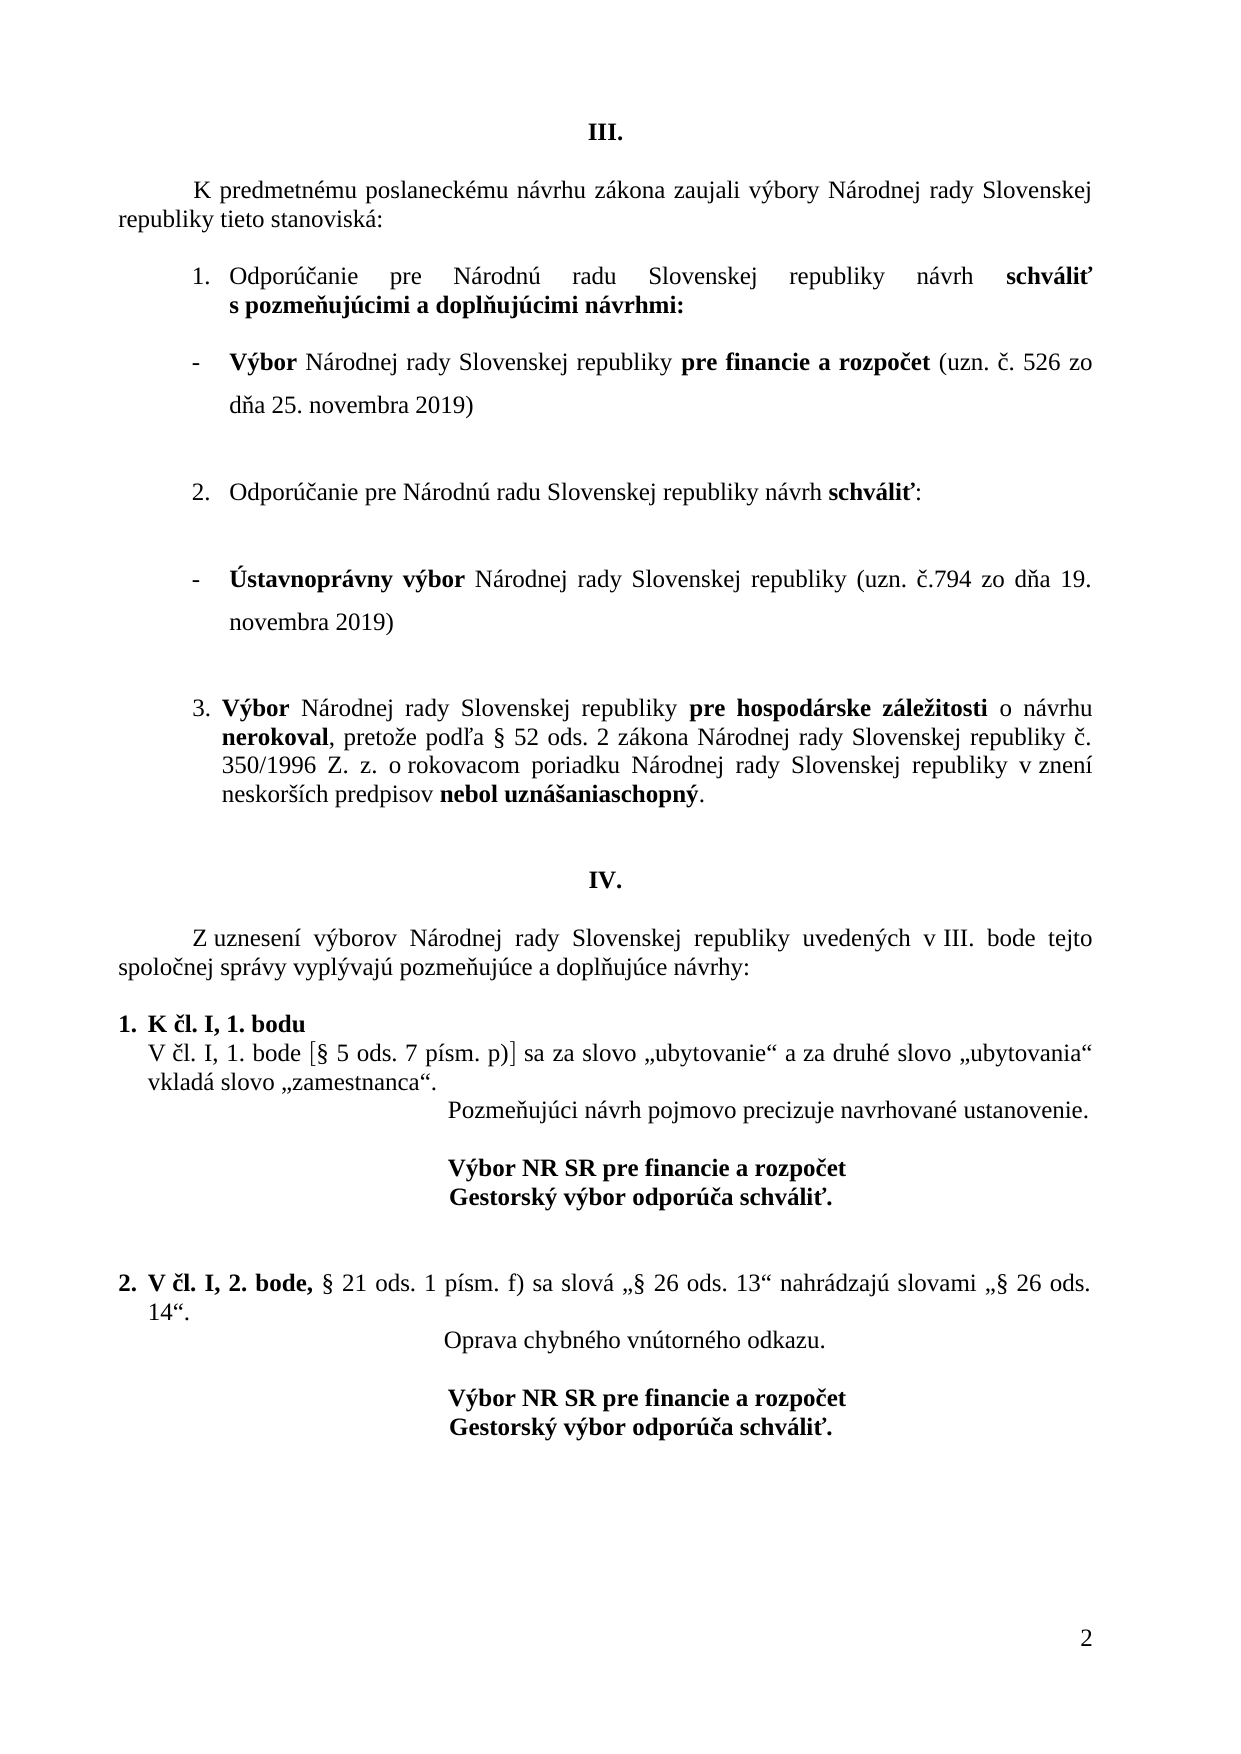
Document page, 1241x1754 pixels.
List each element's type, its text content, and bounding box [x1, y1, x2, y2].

text III. [118, 117, 1093, 146]
text IV. [118, 866, 1093, 894]
text Oprava chybného vnútorného odkazu. [162, 1326, 1093, 1354]
text Gestorský výbor odporúča schváliť. [431, 1182, 1093, 1211]
text Pozmeňujúci návrh pojmovo precizuje navrhované ustanovenie. [436, 1096, 1093, 1124]
list Odporúčanie pre Národnú radu Slovenskej republiky návrh schváliť: [192, 477, 1093, 506]
list Výbor Národnej rady Slovenskej republiky pre financie a rozpočet (uzn. č. 526 zo dňa 25. novembra 2019) [192, 347, 1093, 419]
list Výbor Národnej rady Slovenskej republiky pre hospodárske záležitosti o návrhu nerokoval, pretože podľa § 52 ods. 2 zákona Národnej rady Slovenskej republiky č. 350/1996 Z. z. o rokovacom poriadku Národnej rady Slovenskej republiky v znení neskorších predpisov nebol uznášaniaschopný. [192, 693, 1093, 808]
text Výbor NR SR pre financie a rozpočet [443, 1153, 1093, 1182]
text Z uznesení výborov Národnej rady Slovenskej republiky uvedených v III. bode tejto spoločnej správy vyplývajú pozmeňujúce a doplňujúce návrhy: [118, 923, 1093, 981]
list Odporúčanie pre Národnú radu Slovenskej republiky návrh schváliť s pozmeňujúcimi a doplňujúcimi návrhmi: [192, 261, 1093, 319]
list K čl. I, 1. bodu [118, 1009, 1093, 1038]
list Ústavnoprávny výbor Národnej rady Slovenskej republiky (uzn. č.794 zo dňa 19. novembra 2019) [192, 564, 1093, 636]
text Gestorský výbor odporúča schváliť. [431, 1412, 1093, 1441]
list V čl. I, 2. bode, § 21 ods. 1 písm. f) sa slová „§ 26 ods. 13“ nahrádzajú slovami „§ 26 ods. 14“. [118, 1268, 1093, 1326]
text Výbor NR SR pre financie a rozpočet [443, 1383, 1093, 1412]
text K predmetnému poslaneckému návrhu zákona zaujali výbory Národnej rady Slovenskej republiky tieto stanoviská: [118, 175, 1093, 232]
text V čl. I, 1. bode § 5 ods. 7 písm. p) sa za slovo „ubytovanie“ a za druhé slovo „ubytovania“ vkladá slovo „zamestnanca“. [148, 1038, 1093, 1096]
